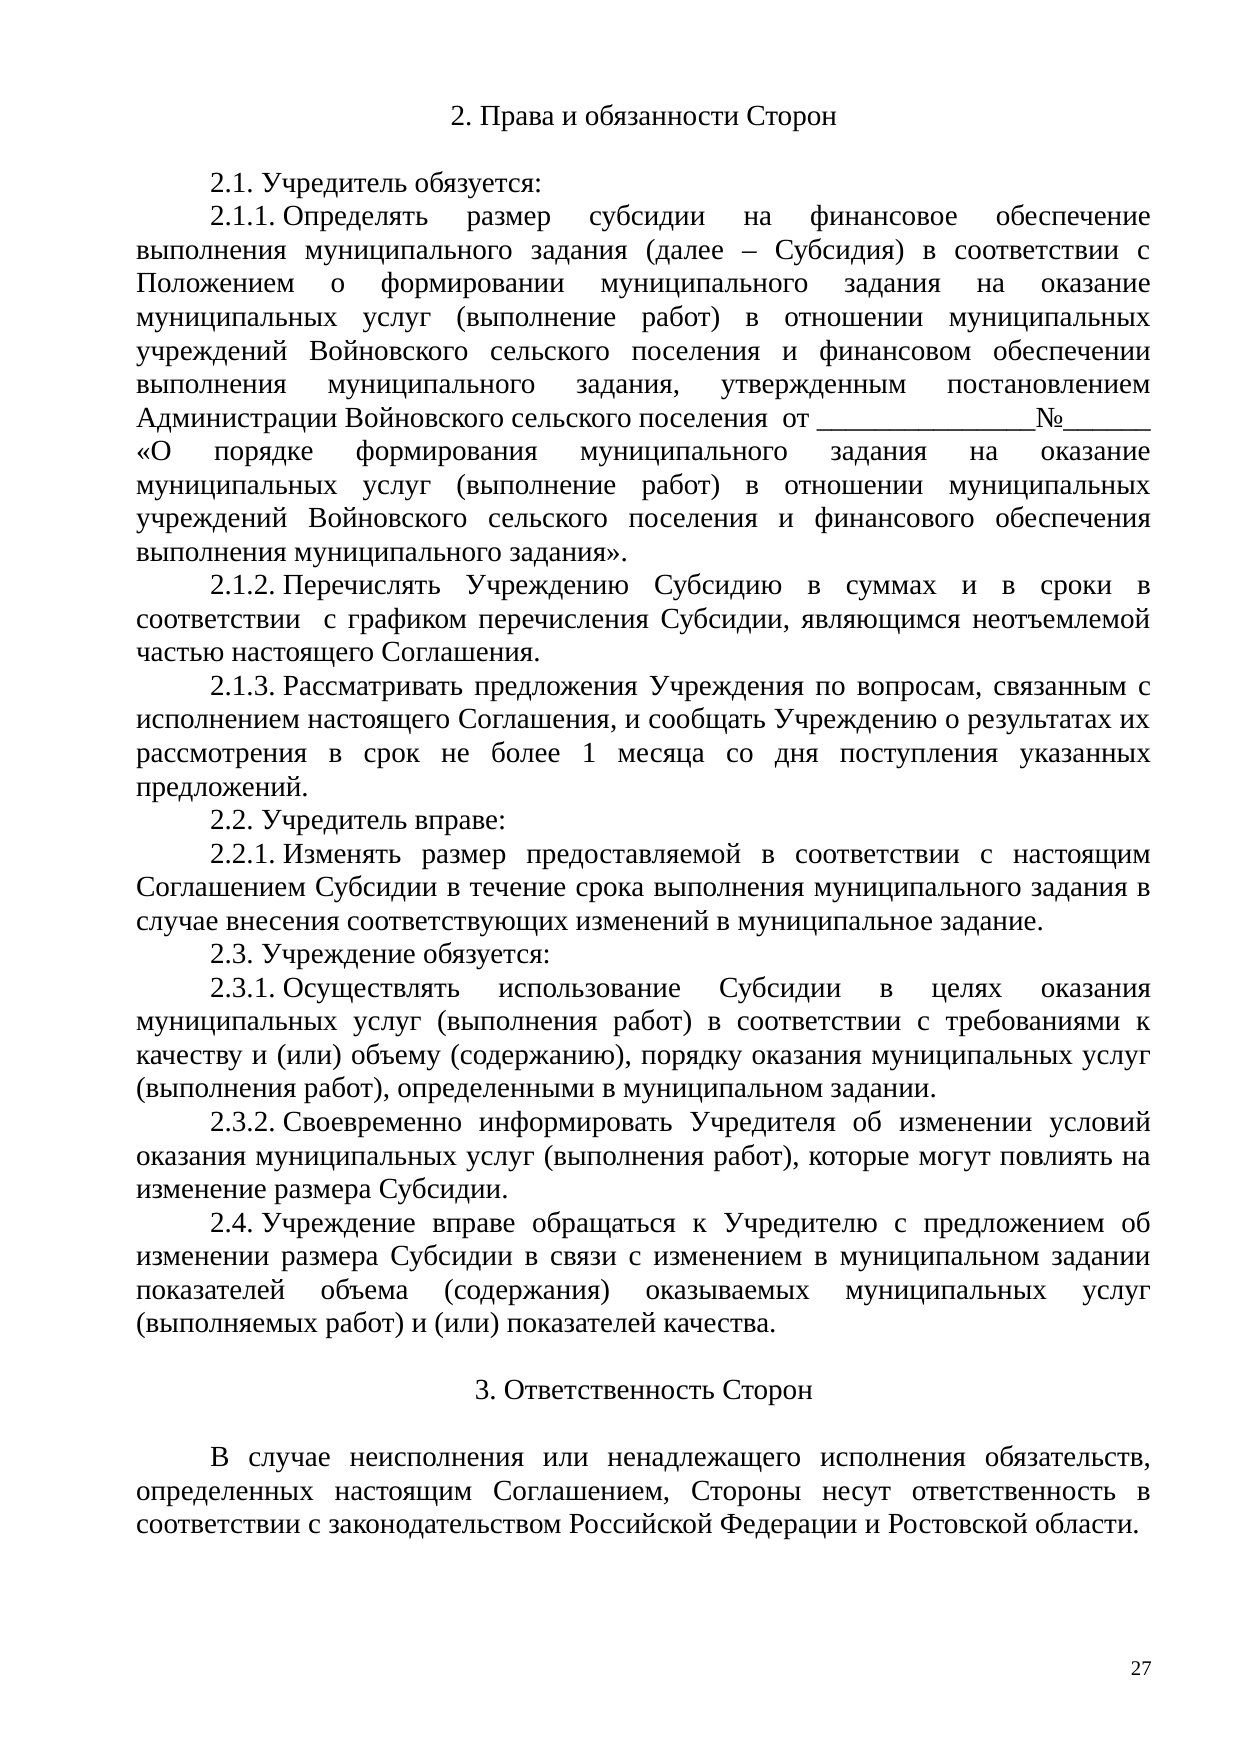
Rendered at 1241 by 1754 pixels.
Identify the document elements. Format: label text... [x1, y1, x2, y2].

text 2.3.1. Осуществлять использование Субсидии в целях оказания муниципальных услуг (выполнения работ) в соответствии с требованиями к качеству и (или) объему (содержанию), порядку оказания муниципальных услуг (выполнения работ), определенными в муниципальном задании. [136, 970, 1152, 1104]
text 2.4. Учреждение вправе обращаться к Учредителю с предложением об изменении размера Субсидии в связи с изменением в муниципальном задании показателей объема (содержания) оказываемых муниципальных услуг (выполняемых работ) и (или) показателей качества. [136, 1205, 1152, 1339]
text 3. Ответственность Сторон [136, 1372, 1152, 1406]
text 2. Права и обязанности Сторон [136, 98, 1152, 131]
text 2.3. Учреждение обязуется: [136, 936, 1152, 970]
text 2.1.3. Рассматривать предложения Учреждения по вопросам, связанным с исполнением настоящего Соглашения, и сообщать Учреждению о результатах их рассмотрения в срок не более 1 месяца со дня поступления указанных предложений. [136, 668, 1152, 802]
text 2.2. Учредитель вправе: [136, 802, 1152, 836]
text В случае неисполнения или ненадлежащего исполнения обязательств, определенных настоящим Соглашением, Стороны несут ответственность в соответствии с законодательством Российской Федерации и Ростовской области. [136, 1439, 1152, 1540]
text 2.1.1. Определять размер субсидии на финансовое обеспечение выполнения муниципального задания (далее – Субсидия) в соответствии с Положением о формировании муниципального задания на оказание муниципальных услуг (выполнение работ) в отношении муниципальных учреждений Войновского сельского поселения и финансовом обеспечении выполнения муниципального задания, утвержденным постановлением Администрации Войновского сельского поселения от _______________№______ «О порядке формирования муниципального задания на оказание муниципальных услуг (выполнение работ) в отношении муниципальных учреждений Войновского сельского поселения и финансового обеспечения выполнения муниципального задания». [136, 198, 1152, 567]
text 2.1.2. Перечислять Учреждению Субсидию в суммах и в сроки в соответствии с графиком перечисления Субсидии, являющимся неотъемлемой частью настоящего Соглашения. [136, 567, 1152, 668]
text 2.1. Учредитель обязуется: [136, 165, 1152, 198]
text 2.2.1. Изменять размер предоставляемой в соответствии с настоящим Соглашением Субсидии в течение срока выполнения муниципального задания в случае внесения соответствующих изменений в муниципальное задание. [136, 836, 1152, 936]
text 2.3.2. Своевременно информировать Учредителя об изменении условий оказания муниципальных услуг (выполнения работ), которые могут повлиять на изменение размера Субсидии. [136, 1104, 1152, 1205]
